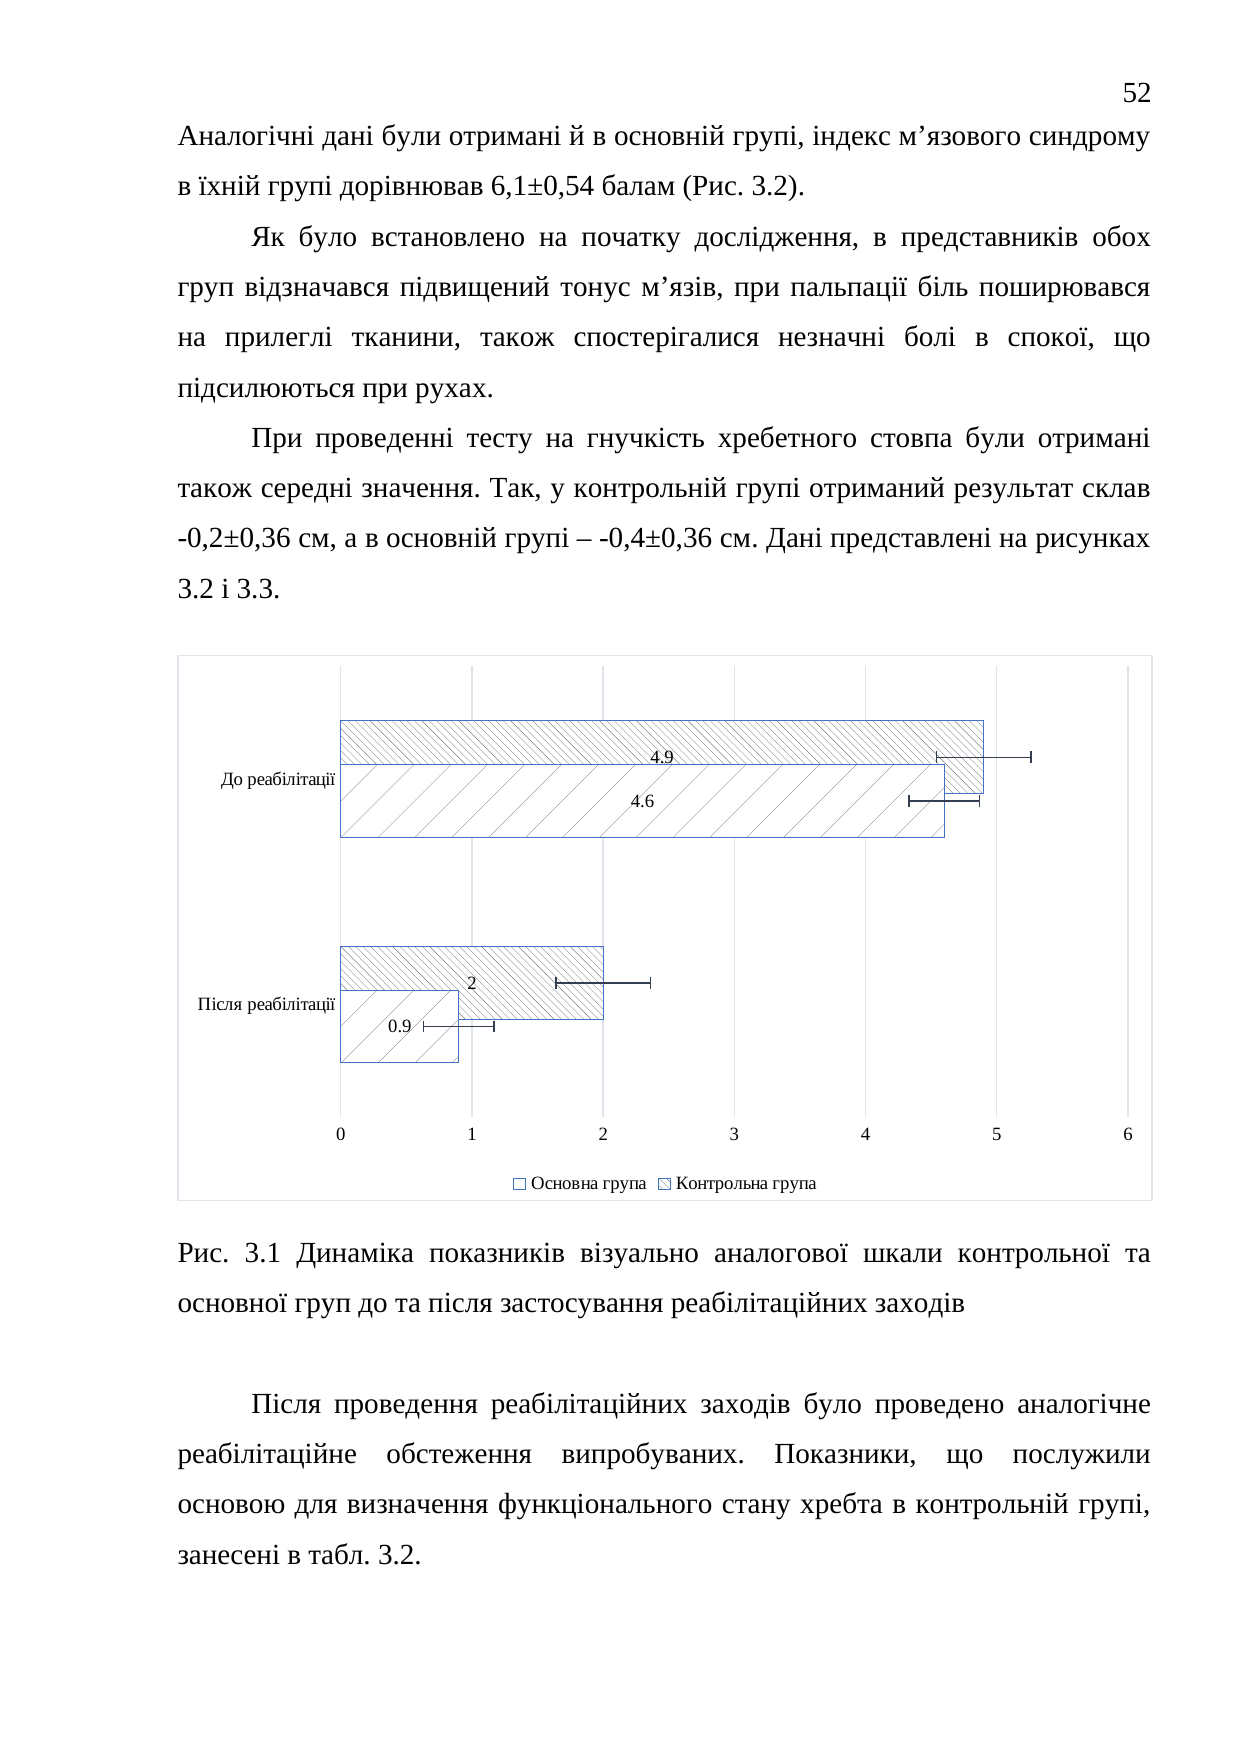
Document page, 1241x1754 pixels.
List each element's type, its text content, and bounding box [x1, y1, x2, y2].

text При проведенні тесту на гнучкість хребетного стовпа були отримані також середні значення. Так, у контрольній групі отриманий результат склав -0,2±0,36 см, а в основній групі – -0,4±0,36 см. Дані представлені на рисунках 3.2 і 3.3. [177, 420, 1152, 604]
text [177, 118, 1152, 202]
text Як було встановлено на початку дослідження, в представників обох груп відзначався підвищений тонус м’язів, при пальпації біль поширювався на прилеглі тканини, також спостерігалися незначні болі в спокої, що підсилюються при рухах. [177, 219, 1152, 403]
text Після проведення реабілітаційних заходів було проведено аналогічне реабілітаційне обстеження випробуваних. Показники, що послужили основою для визначення функціонального стану хребта в контрольній групі, занесені в табл. 3.2. [177, 1386, 1152, 1570]
text Рис. 3.1 Динаміка показників візуально аналогової шкали контрольної та основної груп до та після застосування реабілітаційних заходів [177, 1235, 1152, 1319]
